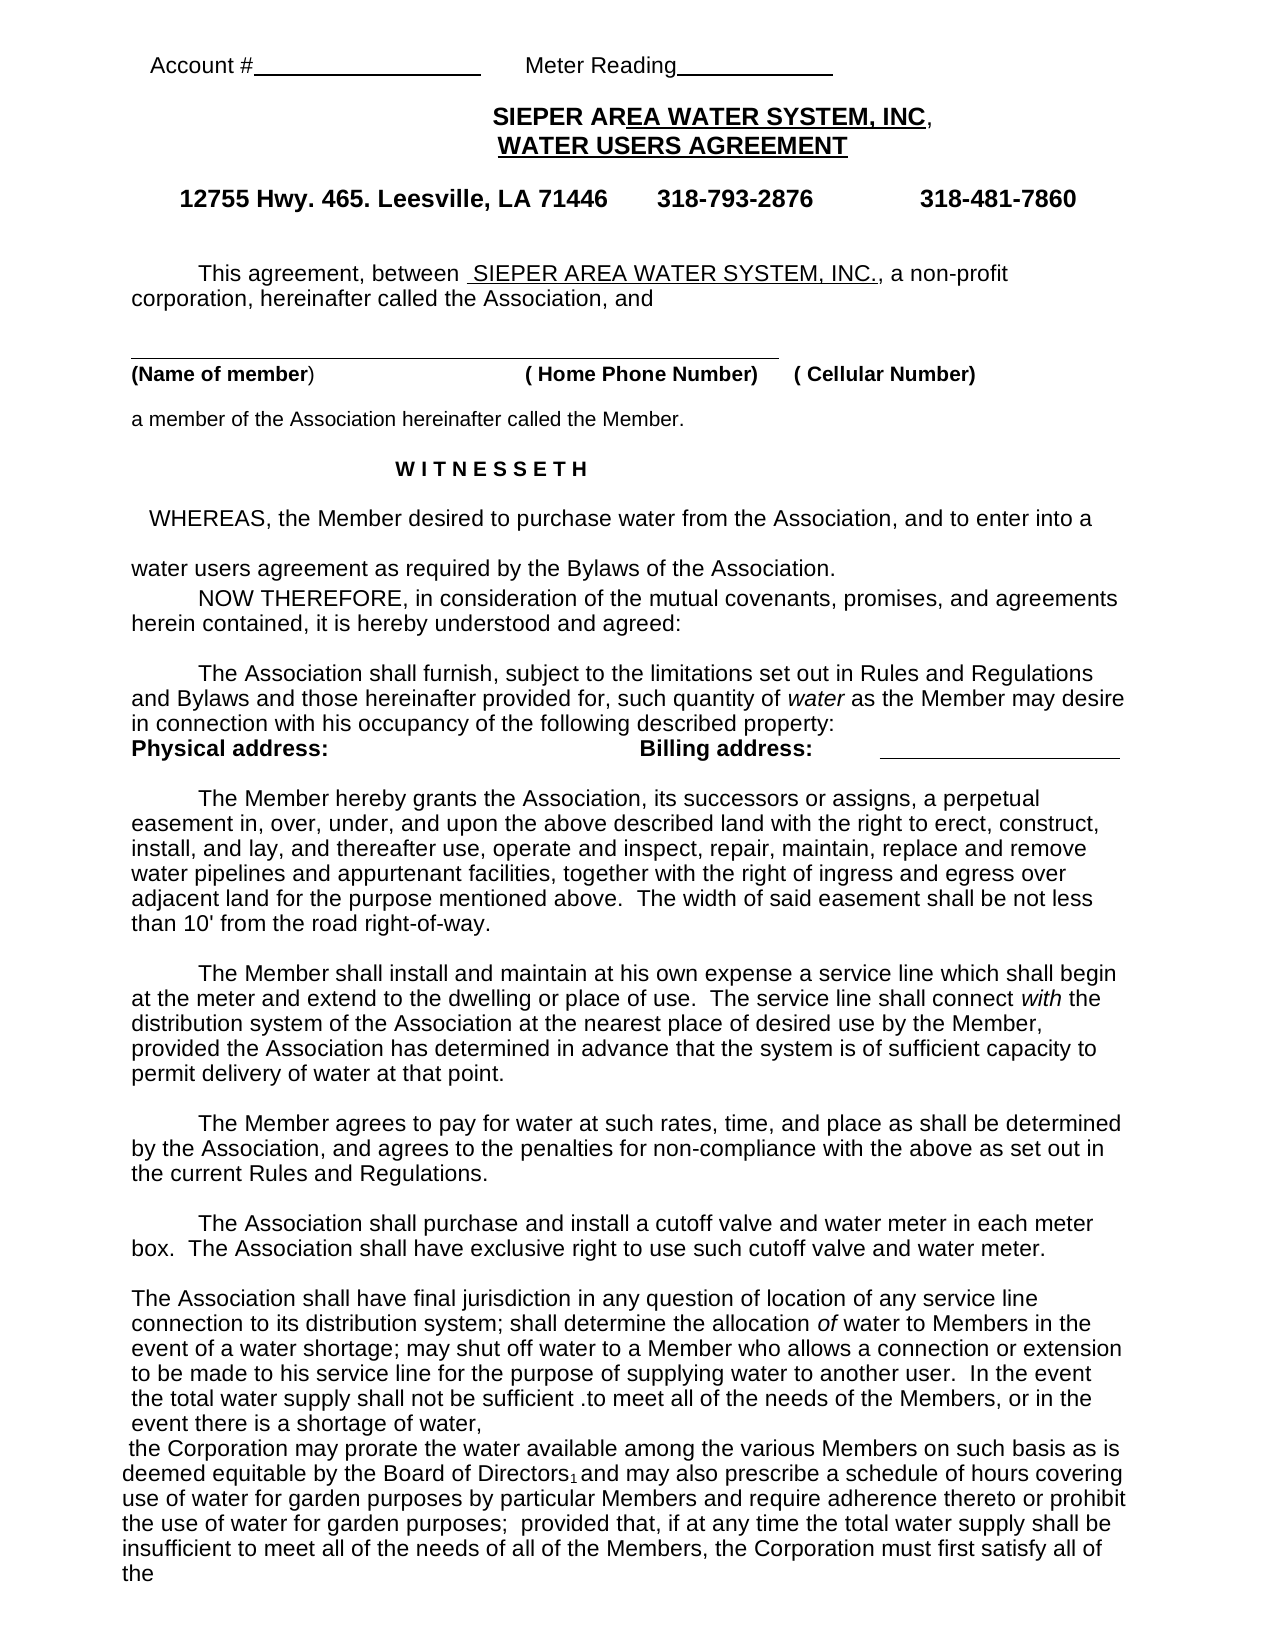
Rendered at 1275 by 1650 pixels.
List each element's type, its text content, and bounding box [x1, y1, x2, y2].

text W I T N E S S E T H [131, 437, 1125, 487]
text Account # Meter Reading [150, 51, 1125, 78]
text WATER USERS AGREEMENT [150, 131, 1125, 160]
text The Association shall have final jurisdiction in any question of location of any service line connection to its distribution system; shall determine the allocation of water to Members in the event of a water shortage; may shut off water to a Member who allows a connection or extension to be made to his service line for the purpose of supplying water to another user. In the event the total water supply shall not be sufficient .to meet all of the needs of the Members, or in the event there is a shortage of water, [131, 1287, 1125, 1437]
text SIEPER AREA WATER SYSTEM, INC, [150, 102, 1125, 131]
text a member of the Association hereinafter called the Member. [131, 387, 1125, 437]
text The Member agrees to pay for water at such rates, time, and place as shall be determined by the Association, and agrees to the penalties for non-compliance with the above as set out in the current Rules and Regulations. [131, 1112, 1125, 1187]
text The Association shall furnish, subject to the limitations set out in Rules and Regulations and Bylaws and those hereinafter provided for, such quantity of water as the Member may desire in connection with his occupancy of the following described property: [131, 662, 1125, 737]
text The Association shall purchase and install a cutoff valve and water meter in each meter box. The Association shall have exclusive right to use such cutoff valve and water meter. [131, 1212, 1125, 1262]
text NOW THEREFORE, in consideration of the mutual covenants, promises, and agreements herein contained, it is hereby understood and agreed: [131, 587, 1125, 637]
text the Corporation may prorate the water available among the various Members on such basis as is deemed equitable by the Board of Directors1 and may also prescribe a schedule of hours covering use of water for garden purposes by particular Members and require adherence thereto or prohibit the use of water for garden purposes; provided that, if at any time the total water supply shall be insufficient to meet all of the needs of all of the Members, the Corporation must first satisfy all of the [122, 1437, 1134, 1587]
text 12755 Hwy. 465. Leesville, LA 71446 318-793-2876 318-481-7860 [131, 184, 1125, 213]
text The Member hereby grants the Association, its successors or assigns, a perpetual easement in, over, under, and upon the above described land with the right to erect, construct, install, and lay, and thereafter use, operate and inspect, repair, maintain, replace and remove water pipelines and appurtenant facilities, together with the right of ingress and egress over adjacent land for the purpose mentioned above. The width of said easement shall be not less than 10' from the road right-of-way. [131, 787, 1125, 937]
text WHEREAS, the Member desired to purchase water from the Association, and to enter into a water users agreement as required by the Bylaws of the Association. [131, 487, 1125, 587]
text This agreement, between SIEPER AREA WATER SYSTEM, INC., a non-profit corporation, hereinafter called the Association, and [131, 262, 1125, 312]
text Physical address: Billing address: [131, 737, 1125, 762]
text The Member shall install and maintain at his own expense a service line which shall begin at the meter and extend to the dwelling or place of use. The service line shall connect with the distribution system of the Association at the nearest place of desired use by the Member, provided the Association has determined in advance that the system is of sufficient capacity to permit delivery of water at that point. [131, 962, 1125, 1087]
text (Name of member) ( Home Phone Number) ( Cellular Number) [131, 362, 1125, 387]
